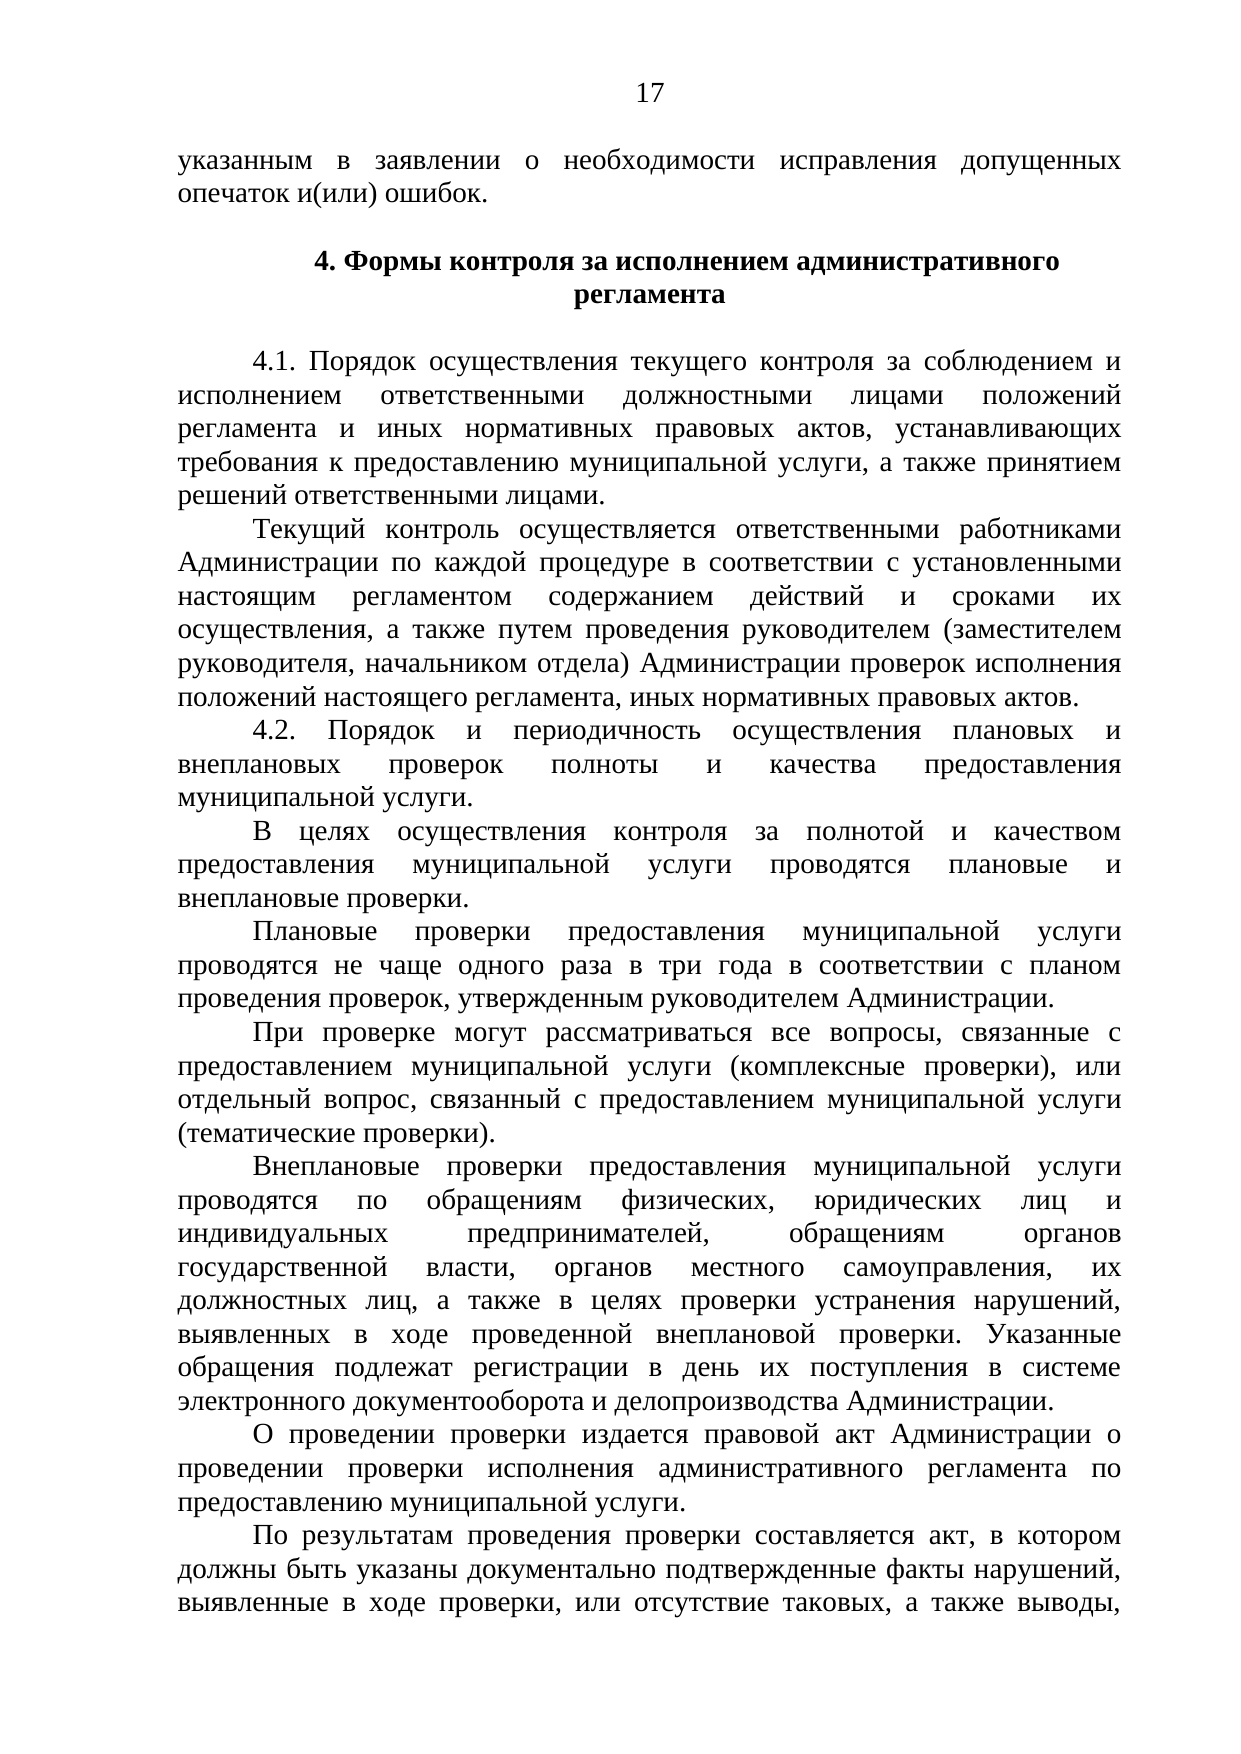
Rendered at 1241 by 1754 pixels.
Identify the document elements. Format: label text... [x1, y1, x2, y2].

text О проведении проверки издается правовой акт Администрации о проведении проверки исполнения административного регламента по предоставлению муниципальной услуги. [177, 1417, 1122, 1517]
text Плановые проверки предоставления муниципальной услуги проводятся не чаще одного раза в три года в соответствии с планом проведения проверок, утвержденным руководителем Администрации. [177, 913, 1122, 1014]
text 4.2. Порядок и периодичность осуществления плановых и внеплановых проверок полноты и качества предоставления муниципальной услуги. [177, 712, 1122, 813]
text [177, 1517, 1122, 1618]
text Текущий контроль осуществляется ответственными работниками Администрации по каждой процедуре в соответствии с установленными настоящим регламентом содержанием действий и сроками их осуществления, а также путем проведения руководителем (заместителем руководителя, начальником отдела) Администрации проверок исполнения положений настоящего регламента, иных нормативных правовых актов. [177, 511, 1122, 712]
text 4. Формы контроля за исполнением административного регламента [177, 243, 1122, 310]
text В целях осуществления контроля за полнотой и качеством предоставления муниципальной услуги проводятся плановые и внеплановые проверки. [177, 813, 1122, 913]
text При проверке могут рассматриваться все вопросы, связанные с предоставлением муниципальной услуги (комплексные проверки), или отдельный вопрос, связанный с предоставлением муниципальной услуги (тематические проверки). [177, 1014, 1122, 1148]
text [177, 142, 1122, 209]
text 4.1. Порядок осуществления текущего контроля за соблюдением и исполнением ответственными должностными лицами положений регламента и иных нормативных правовых актов, устанавливающих требования к предоставлению муниципальной услуги, а также принятием решений ответственными лицами. [177, 343, 1122, 511]
text Внеплановые проверки предоставления муниципальной услуги проводятся по обращениям физических, юридических лиц и индивидуальных предпринимателей, обращениям органов государственной власти, органов местного самоуправления, их должностных лиц, а также в целях проверки устранения нарушений, выявленных в ходе проведенной внеплановой проверки. Указанные обращения подлежат регистрации в день их поступления в системе электронного документооборота и делопроизводства Администрации. [177, 1148, 1122, 1417]
